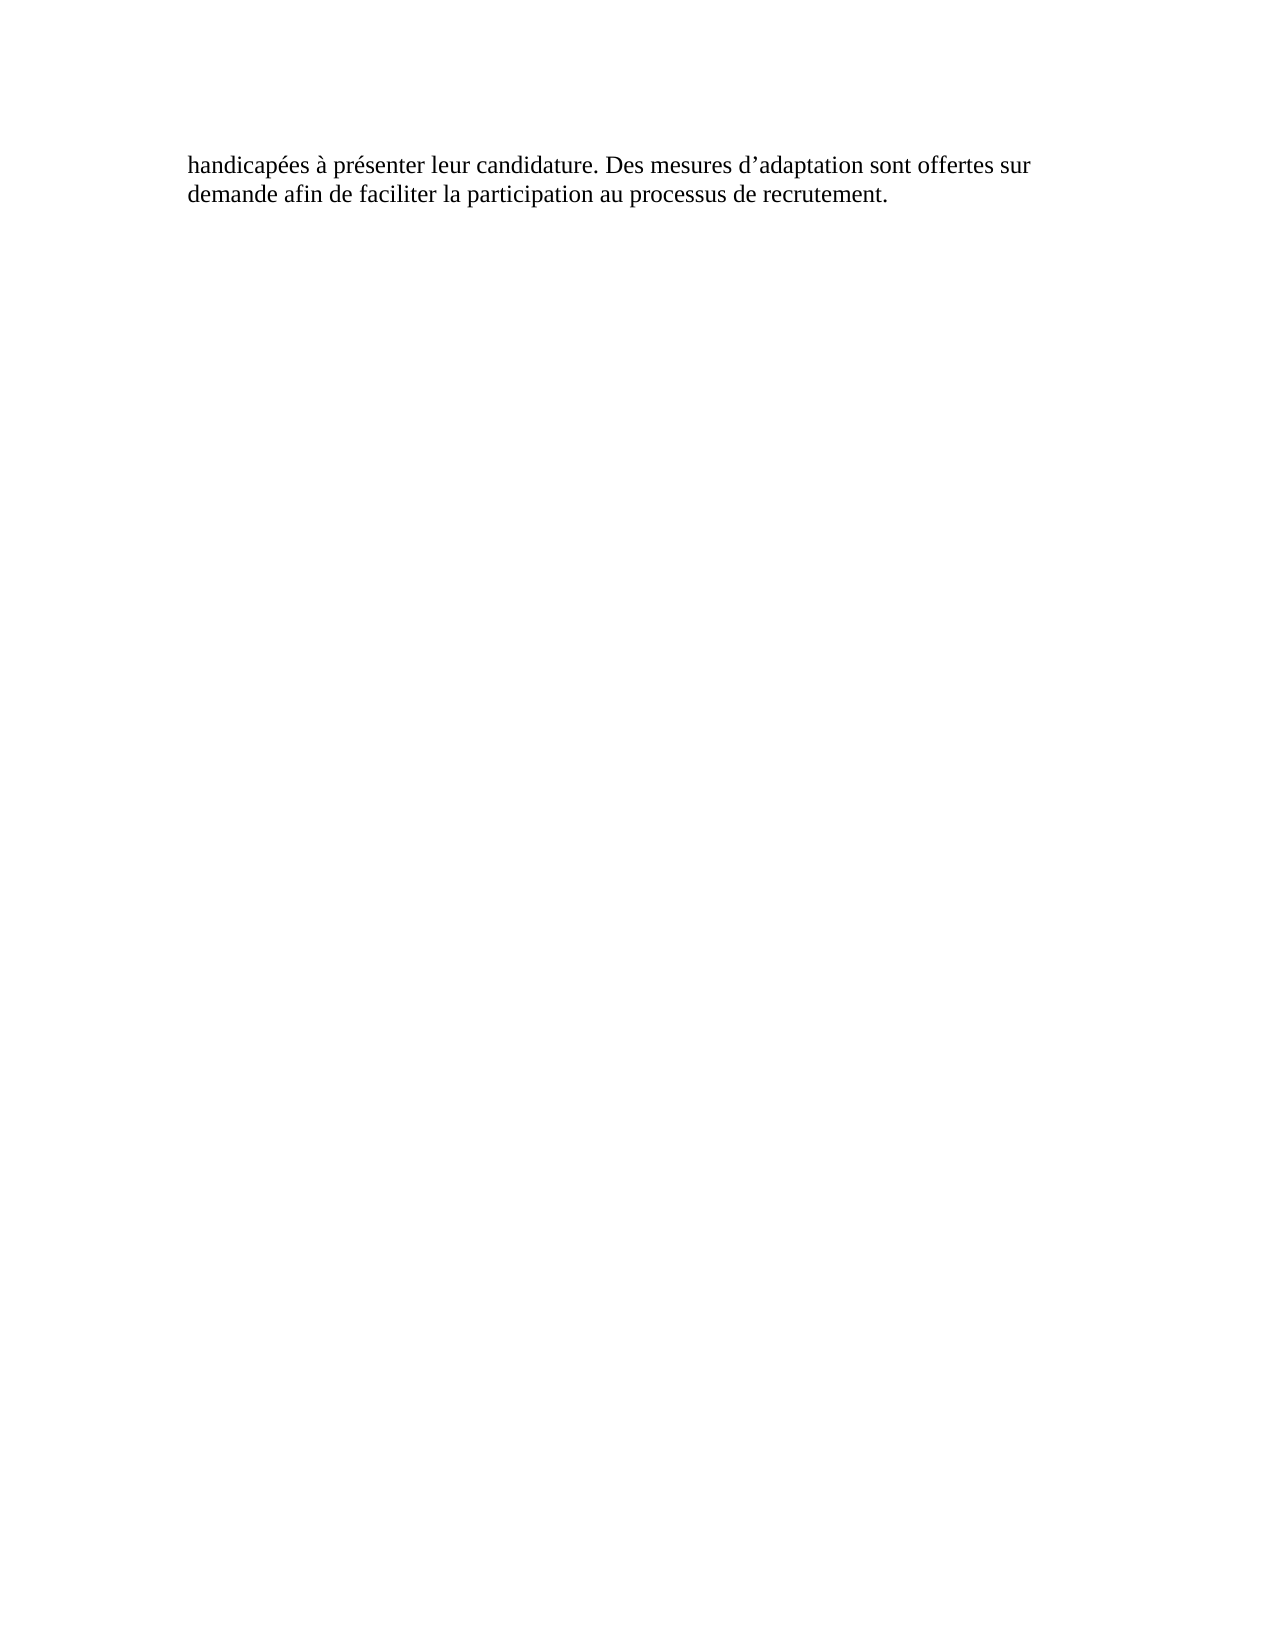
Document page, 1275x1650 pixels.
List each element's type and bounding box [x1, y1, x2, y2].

text [187, 150, 1087, 207]
